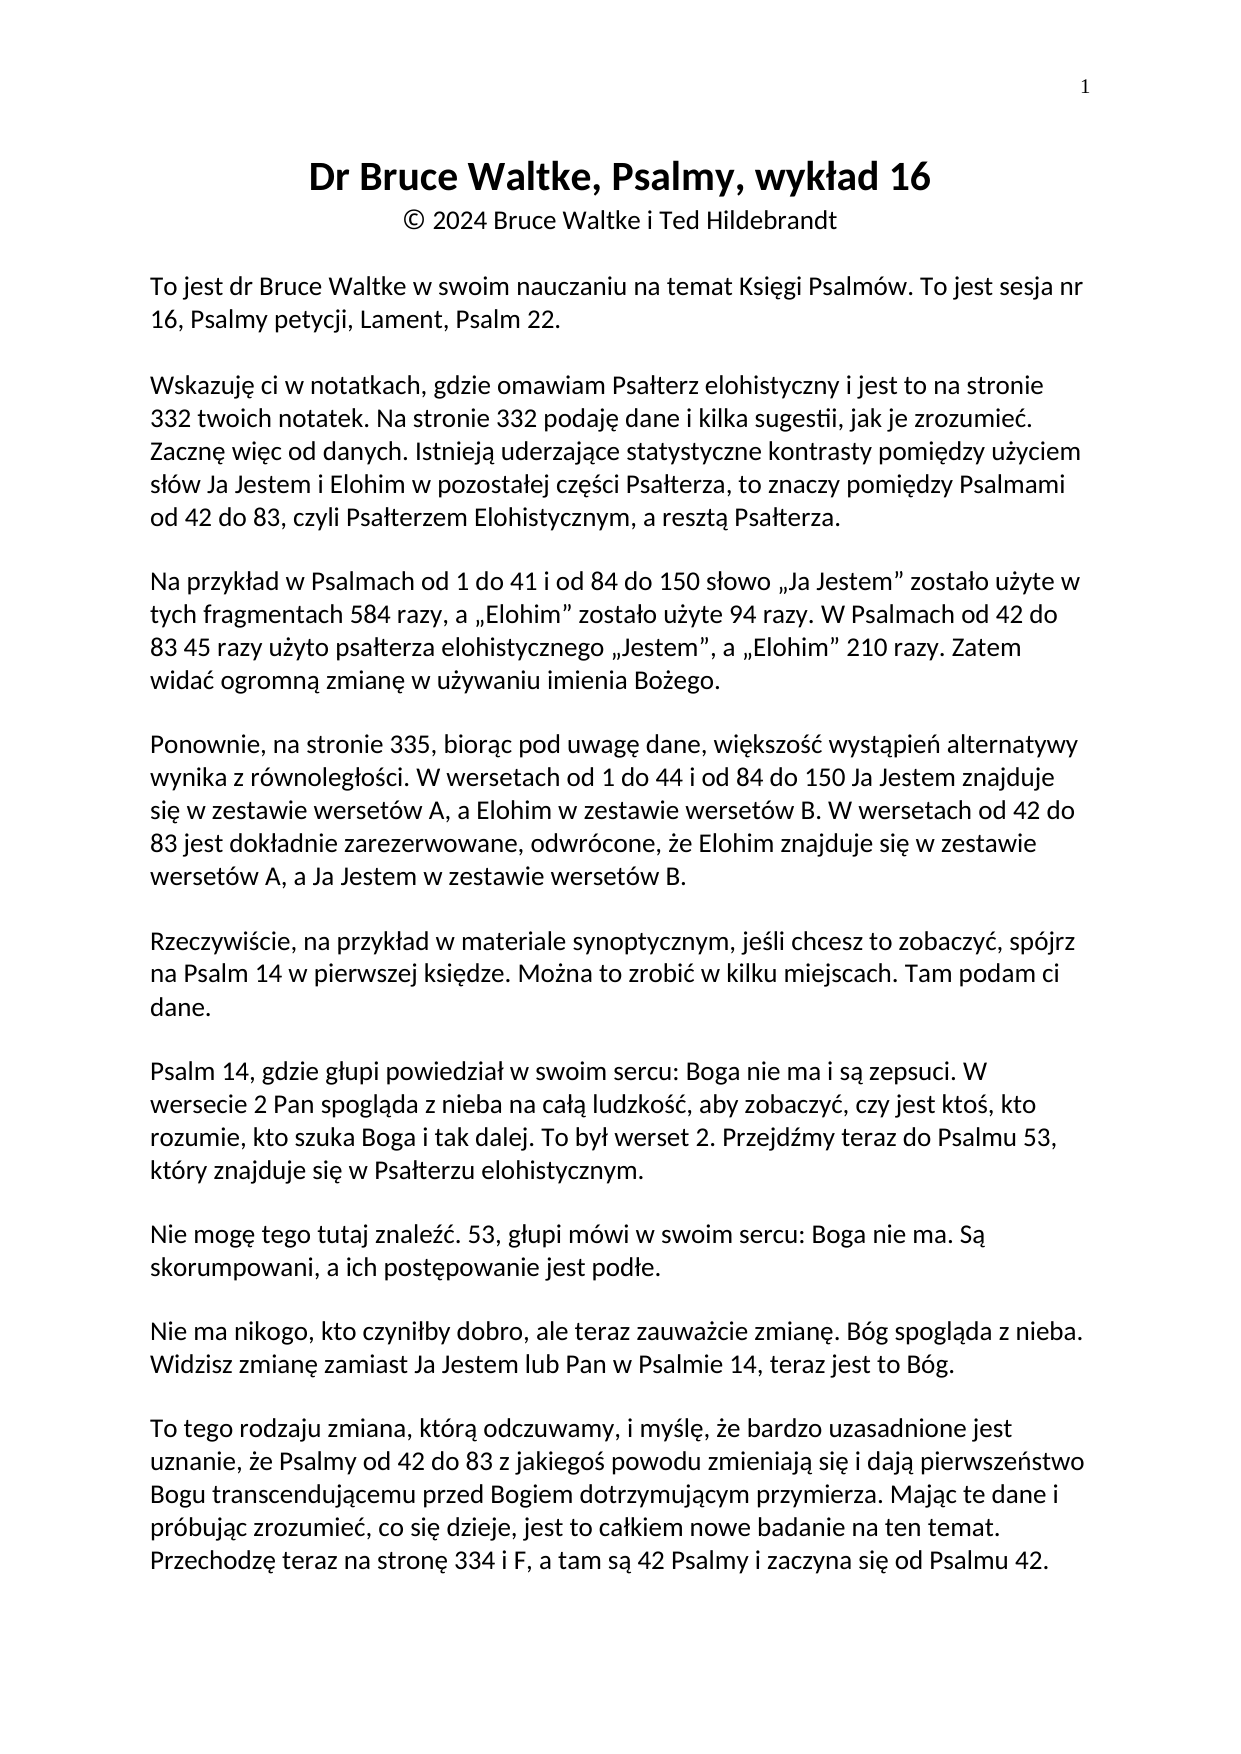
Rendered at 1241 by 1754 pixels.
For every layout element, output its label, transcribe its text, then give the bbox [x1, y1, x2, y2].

text Ponownie, na stronie 335, biorąc pod uwagę dane, większość wystąpień alternatywy wynika z równoległości. W wersetach od 1 do 44 i od 84 do 150 Ja Jestem znajduje się w zestawie wersetów A, a Elohim w zestawie wersetów B. W wersetach od 42 do 83 jest dokładnie zarezerwowane, odwrócone, że Elohim znajduje się w zestawie wersetów A, a Ja Jestem w zestawie wersetów B. [150, 727, 1090, 892]
text Na przykład w Psalmach od 1 do 41 i od 84 do 150 słowo „Ja Jestem” zostało użyte w tych fragmentach 584 razy, a „Elohim” zostało użyte 94 razy. W Psalmach od 42 do 83 45 razy użyto psałterza elohistycznego „Jestem”, a „Elohim” 210 razy. Zatem widać ogromną zmianę w używaniu imienia Bożego. [150, 564, 1090, 696]
text Wskazuję ci w notatkach, gdzie omawiam Psałterz elohistyczny i jest to na stronie 332 twoich notatek. Na stronie 332 podaję dane i kilka sugestii, jak je zrozumieć. Zacznę więc od danych. Istnieją uderzające statystyczne kontrasty pomiędzy użyciem słów Ja Jestem i Elohim w pozostałej części Psałterza, to znaczy pomiędzy Psalmami od 42 do 83, czyli Psałterzem Elohistycznym, a resztą Psałterza. [150, 368, 1090, 533]
text Dr Bruce Waltke, Psalmy, wykład 16 [150, 150, 1090, 201]
text To tego rodzaju zmiana, którą odczuwamy, i myślę, że bardzo uzasadnione jest uznanie, że Psalmy od 42 do 83 z jakiegoś powodu zmieniają się i dają pierwszeństwo Bogu transcendującemu przed Bogiem dotrzymującym przymierza. Mając te dane i próbując zrozumieć, co się dzieje, jest to całkiem nowe badanie na ten temat. Przechodzę teraz na stronę 334 i F, a tam są 42 Psalmy i zaczyna się od Psalmu 42. [150, 1411, 1090, 1577]
text Psalm 14, gdzie głupi powiedział w swoim sercu: Boga nie ma i są zepsuci. W wersecie 2 Pan spogląda z nieba na całą ludzkość, aby zobaczyć, czy jest ktoś, kto rozumie, kto szuka Boga i tak dalej. To był werset 2. Przejdźmy teraz do Psalmu 53, który znajduje się w Psałterzu elohistycznym. [150, 1054, 1090, 1186]
text Nie mogę tego tutaj znaleźć. 53, głupi mówi w swoim sercu: Boga nie ma. Są skorumpowani, a ich postępowanie jest podłe. [150, 1217, 1090, 1283]
text © 2024 Bruce Waltke i Ted Hildebrandt [150, 201, 1090, 238]
text Nie ma nikogo, kto czyniłby dobro, ale teraz zauważcie zmianę. Bóg spogląda z nieba. Widzisz zmianę zamiast Ja Jestem lub Pan w Psalmie 14, teraz jest to Bóg. [150, 1314, 1090, 1380]
text Rzeczywiście, na przykład w materiale synoptycznym, jeśli chcesz to zobaczyć, spójrz na Psalm 14 w pierwszej księdze. Można to zrobić w kilku miejscach. Tam podam ci dane. [150, 924, 1090, 1023]
text To jest dr Bruce Waltke w swoim nauczaniu na temat Księgi Psalmów. To jest sesja nr 16, Psalmy petycji, Lament, Psalm 22. [150, 269, 1090, 335]
